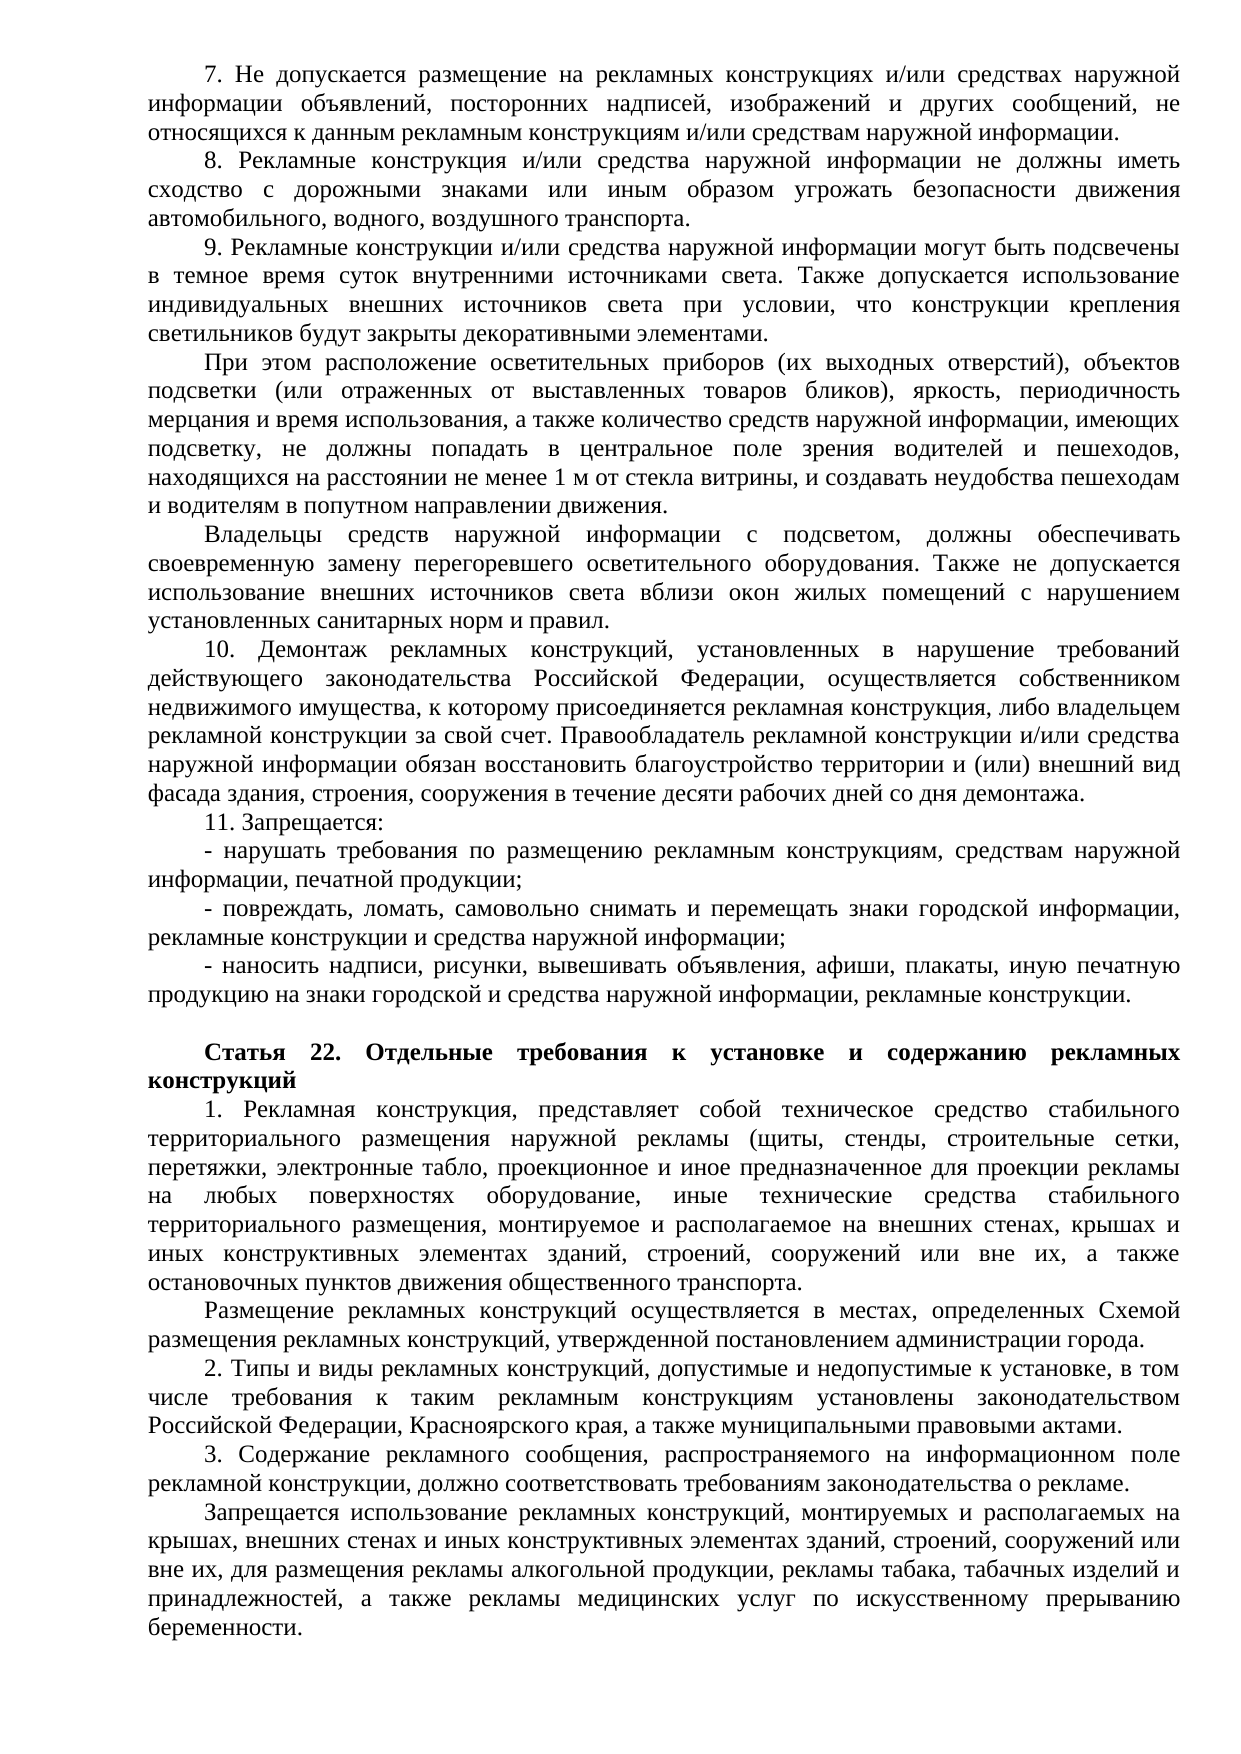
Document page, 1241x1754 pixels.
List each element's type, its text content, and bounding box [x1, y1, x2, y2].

text - наносить надписи, рисунки, вывешивать объявления, афиши, плакаты, иную печатную продукцию на знаки городской и средства наружной информации, рекламные конструкции. [148, 950, 1181, 1008]
text 10. Демонтаж рекламных конструкций, установленных в нарушение требований действующего законодательства Российской Федерации, осуществляется собственником недвижимого имущества, к которому присоединяется рекламная конструкция, либо владельцем рекламной конструкции за свой счет. Правообладатель рекламной конструкции и/или средства наружной информации обязан восстановить благоустройство территории и (или) внешний вид фасада здания, строения, сооружения в течение десяти рабочих дней со дня демонтажа. [148, 634, 1181, 807]
text 1. Рекламная конструкция, представляет собой техническое средство стабильного территориального размещения наружной рекламы (щиты, стенды, строительные сетки, перетяжки, электронные табло, проекционное и иное предназначенное для проекции рекламы на любых поверхностях оборудование, иные технические средства стабильного территориального размещения, монтируемое и располагаемое на внешних стенах, крышах и иных конструктивных элементах зданий, строений, сооружений или вне их, а также остановочных пунктов движения общественного транспорта. [148, 1094, 1181, 1295]
text Статья 22. Отдельные требования к установке и содержанию рекламных конструкций [148, 1037, 1181, 1094]
text При этом расположение осветительных приборов (их выходных отверстий), объектов подсветки (или отраженных от выставленных товаров бликов), яркость, периодичность мерцания и время использования, а также количество средств наружной информации, имеющих подсветку, не должны попадать в центральное поле зрения водителей и пешеходов, находящихся на расстоянии не менее 1 м от стекла витрины, и создавать неудобства пешеходам и водителям в попутном направлении движения. [148, 347, 1181, 519]
text Запрещается использование рекламных конструкций, монтируемых и располагаемых на крышах, внешних стенах и иных конструктивных элементах зданий, строений, сооружений или вне их, для размещения рекламы алкогольной продукции, рекламы табака, табачных изделий и принадлежностей, а также рекламы медицинских услуг по искусственному прерыванию беременности. [148, 1497, 1181, 1640]
text 9. Рекламные конструкции и/или средства наружной информации могут быть подсвечены в темное время суток внутренними источниками света. Также допускается использование индивидуальных внешних источников света при условии, что конструкции крепления светильников будут закрыты декоративными элементами. [148, 232, 1181, 347]
text - нарушать требования по размещению рекламным конструкциям, средствам наружной информации, печатной продукции; [148, 835, 1181, 893]
text 2. Типы и виды рекламных конструкций, допустимые и недопустимые к установке, в том числе требования к таким рекламным конструкциям установлены законодательством Российской Федерации, Красноярского края, а также муниципальными правовыми актами. [148, 1353, 1181, 1439]
text 3. Содержание рекламного сообщения, распространяемого на информационном поле рекламной конструкции, должно соответствовать требованиям законодательства о рекламе. [148, 1439, 1181, 1497]
text - повреждать, ломать, самовольно снимать и перемещать знаки городской информации, рекламные конструкции и средства наружной информации; [148, 893, 1181, 950]
text 8. Рекламные конструкция и/или средства наружной информации не должны иметь сходство с дорожными знаками или иным образом угрожать безопасности движения автомобильного, водного, воздушного транспорта. [148, 145, 1181, 232]
text 7. Не допускается размещение на рекламных конструкциях и/или средствах наружной информации объявлений, посторонних надписей, изображений и других сообщений, не относящихся к данным рекламным конструкциям и/или средствам наружной информации. [148, 59, 1181, 145]
text Размещение рекламных конструкций осуществляется в местах, определенных Схемой размещения рекламных конструкций, утвержденной постановлением администрации города. [148, 1295, 1181, 1353]
text 11. Запрещается: [148, 807, 1181, 835]
text Владельцы средств наружной информации с подсветом, должны обеспечивать своевременную замену перегоревшего осветительного оборудования. Также не допускается использование внешних источников света вблизи окон жилых помещений с нарушением установленных санитарных норм и правил. [148, 519, 1181, 634]
